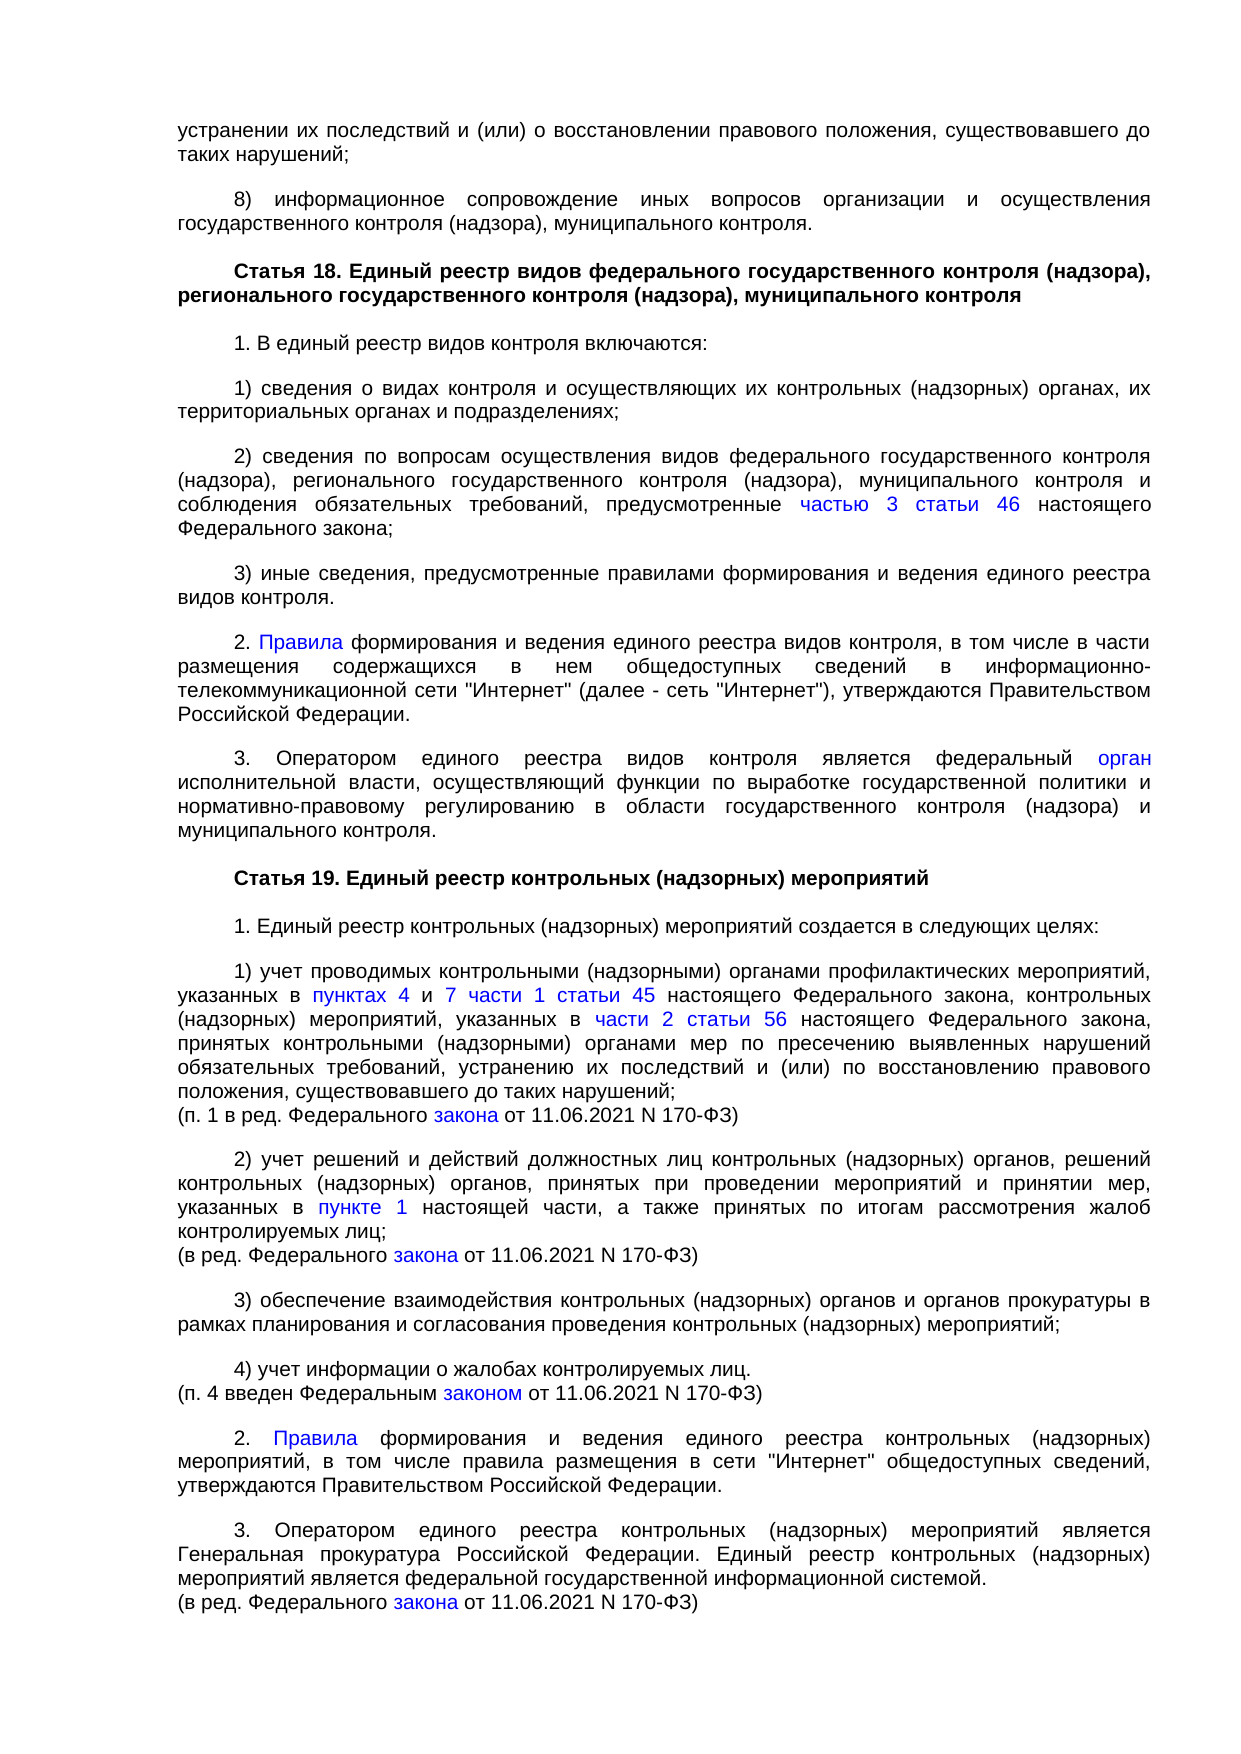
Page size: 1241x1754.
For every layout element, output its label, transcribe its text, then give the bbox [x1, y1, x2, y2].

text 1. Единый реестр контрольных (надзорных) мероприятий создается в следующих целях: [177, 914, 1152, 938]
text (п. 1 в ред. Федерального закона от 11.06.2021 N 170-ФЗ) [177, 1102, 1152, 1126]
text 8) информационное сопровождение иных вопросов организации и осуществления государственного контроля (надзора), муниципального контроля. [177, 187, 1152, 235]
title Статья 19. Единый реестр контрольных (надзорных) мероприятий [177, 866, 1152, 890]
text 2) сведения по вопросам осуществления видов федерального государственного контроля (надзора), регионального государственного контроля (надзора), муниципального контроля и соблюдения обязательных требований, предусмотренные частью 3 статьи 46 настоящего Федерального закона; [177, 444, 1152, 540]
text 2. Правила формирования и ведения единого реестра контрольных (надзорных) мероприятий, в том числе правила размещения в сети "Интернет" общедоступных сведений, утверждаются Правительством Российской Федерации. [177, 1425, 1152, 1497]
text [177, 118, 1152, 166]
text 4) учет информации о жалобах контролируемых лиц. [177, 1357, 1152, 1381]
text (в ред. Федерального закона от 11.06.2021 N 170-ФЗ) [177, 1590, 1152, 1614]
text 2) учет решений и действий должностных лиц контрольных (надзорных) органов, решений контрольных (надзорных) органов, принятых при проведении мероприятий и принятии мер, указанных в пункте 1 настоящей части, а также принятых по итогам рассмотрения жалоб контролируемых лиц; [177, 1147, 1152, 1243]
text (п. 4 введен Федеральным законом от 11.06.2021 N 170-ФЗ) [177, 1381, 1152, 1404]
text 3. Оператором единого реестра контрольных (надзорных) мероприятий является Генеральная прокуратура Российской Федерации. Единый реестр контрольных (надзорных) мероприятий является федеральной государственной информационной системой. [177, 1518, 1152, 1590]
text (в ред. Федерального закона от 11.06.2021 N 170-ФЗ) [177, 1243, 1152, 1267]
text 2. Правила формирования и ведения единого реестра видов контроля, в том числе в части размещения содержащихся в нем общедоступных сведений в информационно-телекоммуникационной сети "Интернет" (далее - сеть "Интернет"), утверждаются Правительством Российской Федерации. [177, 629, 1152, 725]
title Статья 18. Единый реестр видов федерального государственного контроля (надзора), регионального государственного контроля (надзора), муниципального контроля [177, 259, 1152, 307]
text 3) обеспечение взаимодействия контрольных (надзорных) органов и органов прокуратуры в рамках планирования и согласования проведения контрольных (надзорных) мероприятий; [177, 1288, 1152, 1336]
text 1. В единый реестр видов контроля включаются: [177, 331, 1152, 354]
text 3) иные сведения, предусмотренные правилами формирования и ведения единого реестра видов контроля. [177, 561, 1152, 609]
text 1) учет проводимых контрольными (надзорными) органами профилактических мероприятий, указанных в пунктах 4 и 7 части 1 статьи 45 настоящего Федерального закона, контрольных (надзорных) мероприятий, указанных в части 2 статьи 56 настоящего Федерального закона, принятых контрольными (надзорными) органами мер по пресечению выявленных нарушений обязательных требований, устранению их последствий и (или) по восстановлению правового положения, существовавшего до таких нарушений; [177, 959, 1152, 1102]
text 1) сведения о видах контроля и осуществляющих их контрольных (надзорных) органах, их территориальных органах и подразделениях; [177, 375, 1152, 423]
text 3. Оператором единого реестра видов контроля является федеральный орган исполнительной власти, осуществляющий функции по выработке государственной политики и нормативно-правовому регулированию в области государственного контроля (надзора) и муниципального контроля. [177, 746, 1152, 842]
